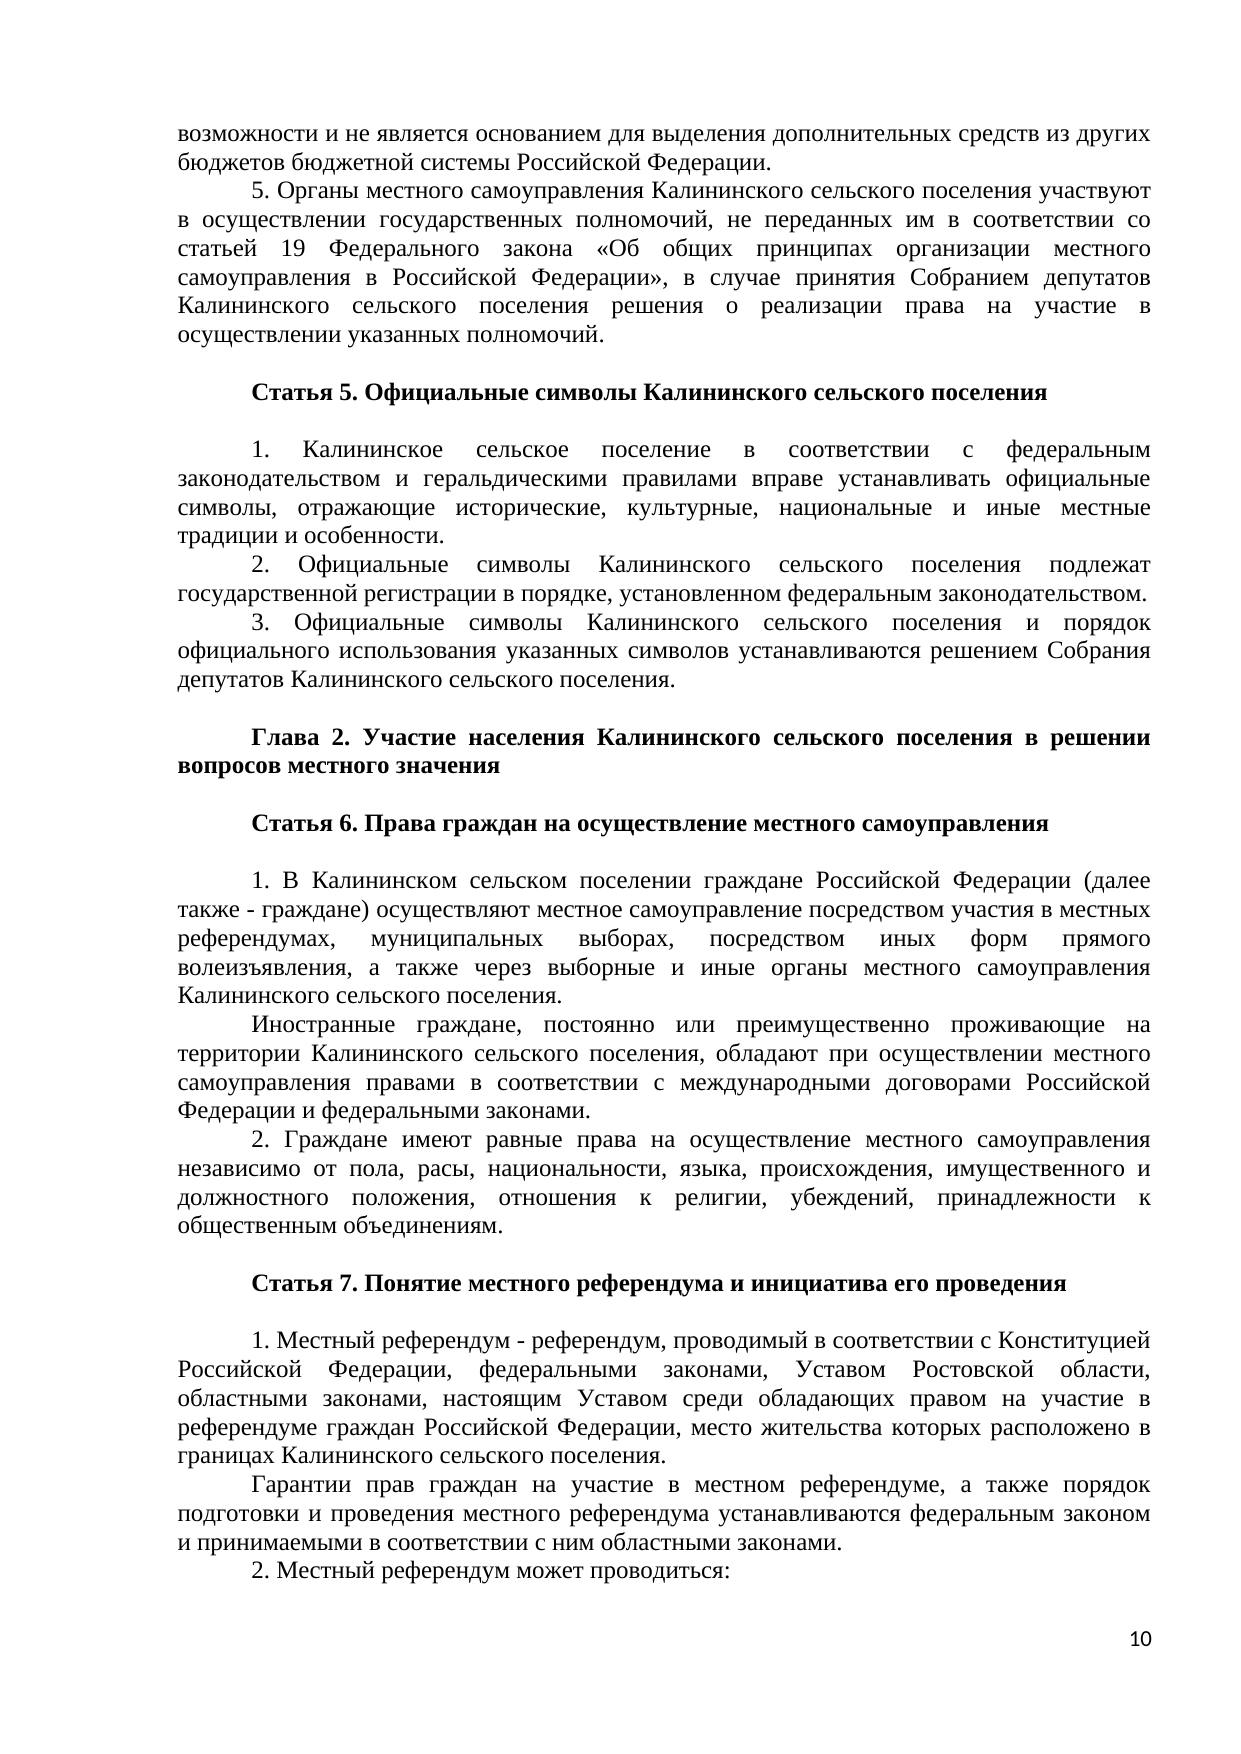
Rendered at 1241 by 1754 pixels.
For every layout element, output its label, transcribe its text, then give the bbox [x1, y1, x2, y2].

text 1. В Калининском сельском поселении граждане Российской Федерации (далее также - граждане) осуществляют местное самоуправление посредством участия в местных референдумах, муниципальных выборах, посредством иных форм прямого волеизъявления, а также через выборные и иные органы местного самоуправления Калининского сельского поселения. [177, 866, 1152, 1009]
text 2. Местный референдум может проводиться: [177, 1556, 1152, 1584]
text 5. Органы местного самоуправления Калининского сельского поселения участвуют в осуществлении государственных полномочий, не переданных им в соответствии со статьей 19 Федерального закона «Об общих принципах организации местного самоуправления в Российской Федерации», в случае принятия Собранием депутатов Калининского сельского поселения решения о реализации права на участие в осуществлении указанных полномочий. [177, 176, 1152, 348]
text 2. Граждане имеют равные права на осуществление местного самоуправления независимо от пола, расы, национальности, языка, происхождения, имущественного и должностного положения, отношения к религии, убеждений, принадлежности к общественным объединениям. [177, 1124, 1152, 1239]
text Статья 5. Официальные символы Калининского сельского поселения [177, 377, 1152, 406]
text Статья 7. Понятие местного референдума и инициатива его проведения [177, 1268, 1152, 1297]
text Глава 2. Участие населения Калининского сельского поселения в решении вопросов местного значения [177, 722, 1152, 779]
text 1. Калининское сельское поселение в соответствии с федеральным законодательством и геральдическими правилами вправе устанавливать официальные символы, отражающие исторические, культурные, национальные и иные местные традиции и особенности. [177, 434, 1152, 549]
text 2. Официальные символы Калининского сельского поселения подлежат государственной регистрации в порядке, установленном федеральным законодательством. [177, 549, 1152, 607]
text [177, 118, 1152, 176]
text 3. Официальные символы Калининского сельского поселения и порядок официального использования указанных символов устанавливаются решением Собрания депутатов Калининского сельского поселения. [177, 607, 1152, 693]
text Гарантии прав граждан на участие в местном референдуме, а также порядок подготовки и проведения местного референдума устанавливаются федеральным законом и принимаемыми в соответствии с ним областными законами. [177, 1469, 1152, 1556]
text 1. Местный референдум - референдум, проводимый в соответствии с Конституцией Российской Федерации, федеральными законами, Уставом Ростовской области, областными законами, настоящим Уставом среди обладающих правом на участие в референдуме граждан Российской Федерации, место жительства которых расположено в границах Калининского сельского поселения. [177, 1326, 1152, 1469]
text Иностранные граждане, постоянно или преимущественно проживающие на территории Калининского сельского поселения, обладают при осуществлении местного самоуправления правами в соответствии с международными договорами Российской Федерации и федеральными законами. [177, 1009, 1152, 1124]
text Статья 6. Права граждан на осуществление местного самоуправления [177, 808, 1152, 837]
